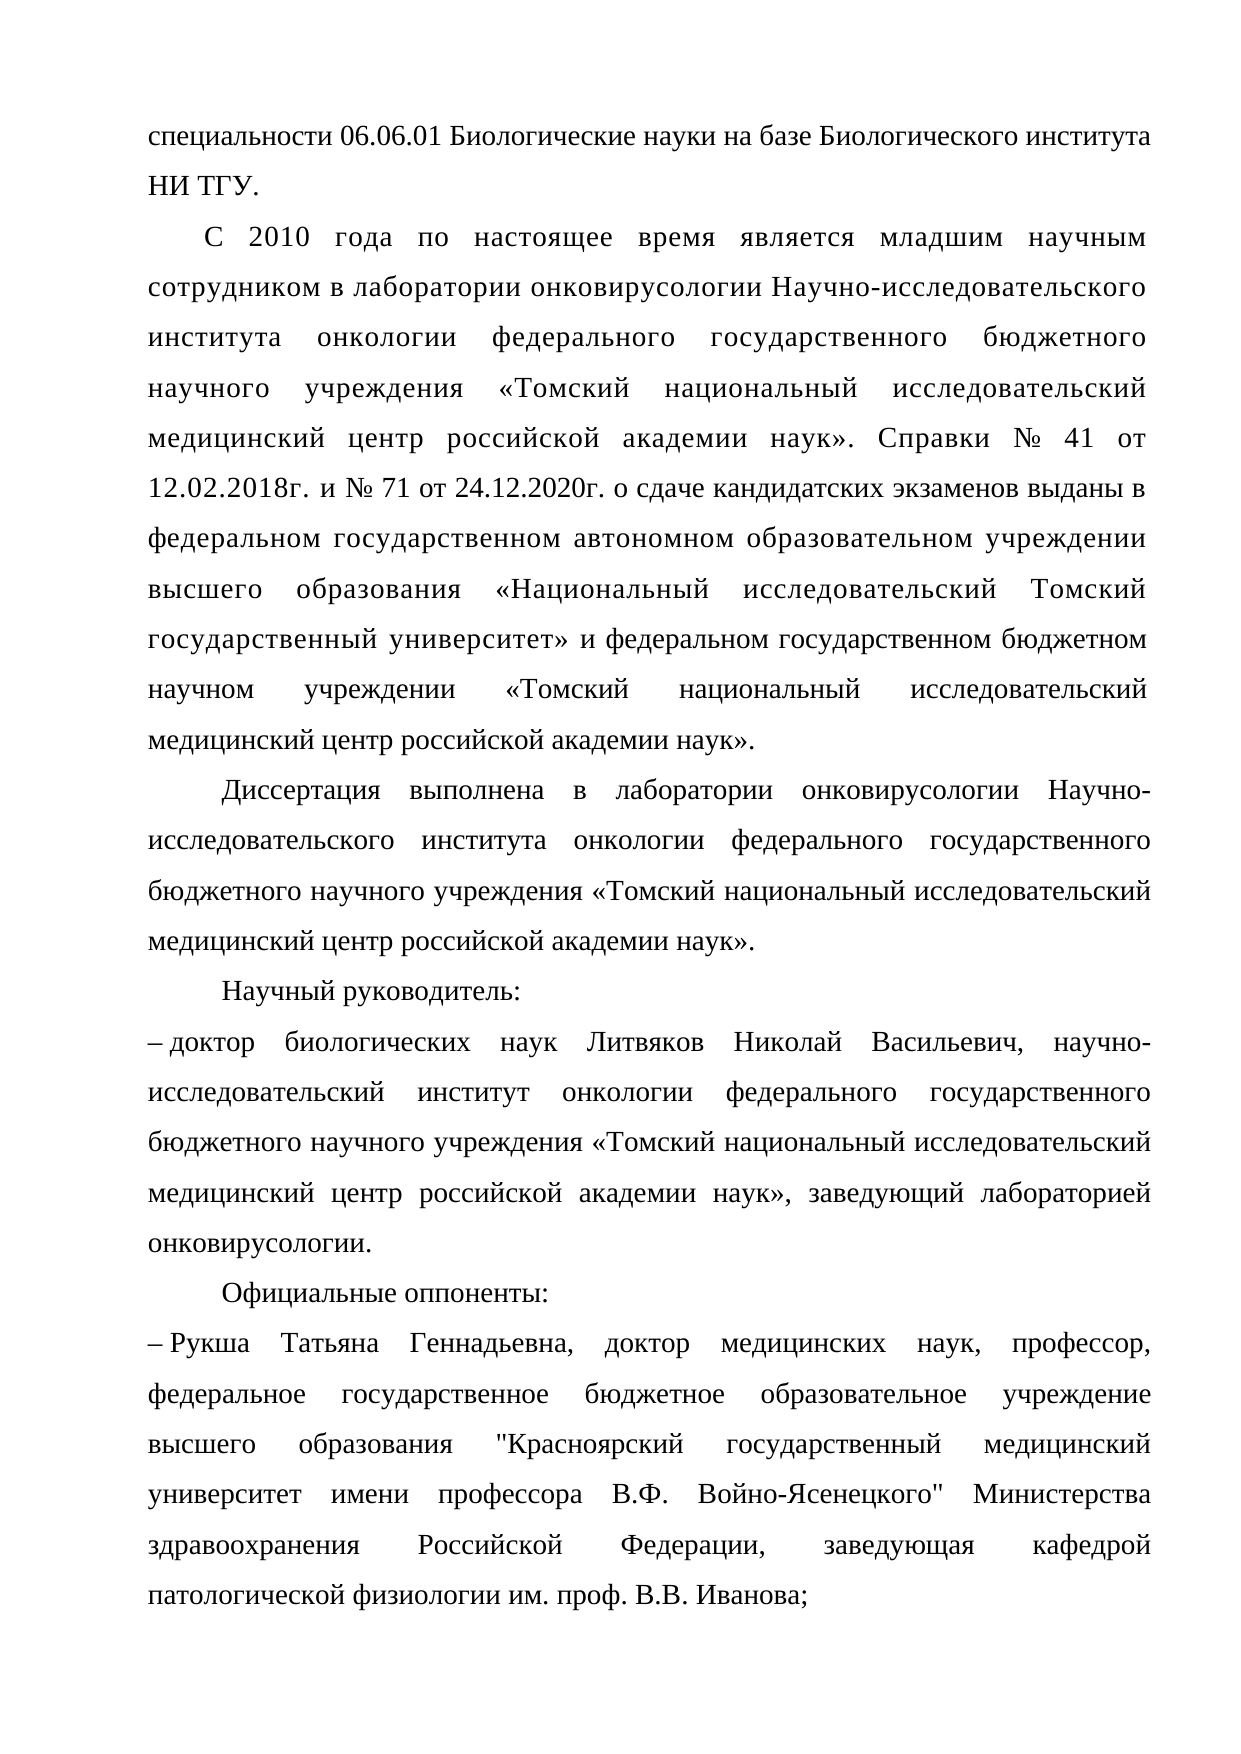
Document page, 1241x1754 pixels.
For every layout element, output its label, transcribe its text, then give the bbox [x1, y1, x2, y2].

text Диссертация выполнена в лаборатории онковирусологии Научно-исследовательского института онкологии федерального государственного бюджетного научного учреждения «Томский национальный исследовательский медицинский центр российской академии наук». [148, 772, 1152, 957]
text Научный руководитель: [148, 973, 1152, 1007]
text Официальные оппоненты: [148, 1275, 1152, 1309]
text С 2010 года по настоящее время является младшим научным сотрудником в лаборатории онковирусологии Научно-исследовательского института онкологии федерального государственного бюджетного научного учреждения «Томский национальный исследовательский медицинский центр российской академии наук». Справки № 41 от 12.02.2018г. и № 71 от 24.12.2020г. о сдаче кандидатских экзаменов выданы в федеральном государственном автономном образовательном учреждении высшего образования «Национальный исследовательский Томский государственный университет» и федеральном государственном бюджетном научном учреждении «Томский национальный исследовательский медицинский центр российской академии наук». [148, 219, 1147, 755]
text – доктор биологических наук Литвяков Николай Васильевич, научно-исследовательский институт онкологии федерального государственного бюджетного научного учреждения «Томский национальный исследовательский медицинский центр российской академии наук», заведующий лабораторией онковирусологии. [148, 1024, 1152, 1258]
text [148, 118, 1152, 202]
text – Рукша Татьяна Геннадьевна, доктор медицинских наук, профессор, федеральное государственное бюджетное образовательное учреждение высшего образования "Красноярский государственный медицинский университет имени профессора В.Ф. Войно-Ясенецкого" Министерства здравоохранения Российской Федерации, заведующая кафедрой патологической физиологии им. проф. В.В. Иванова; [148, 1326, 1152, 1611]
